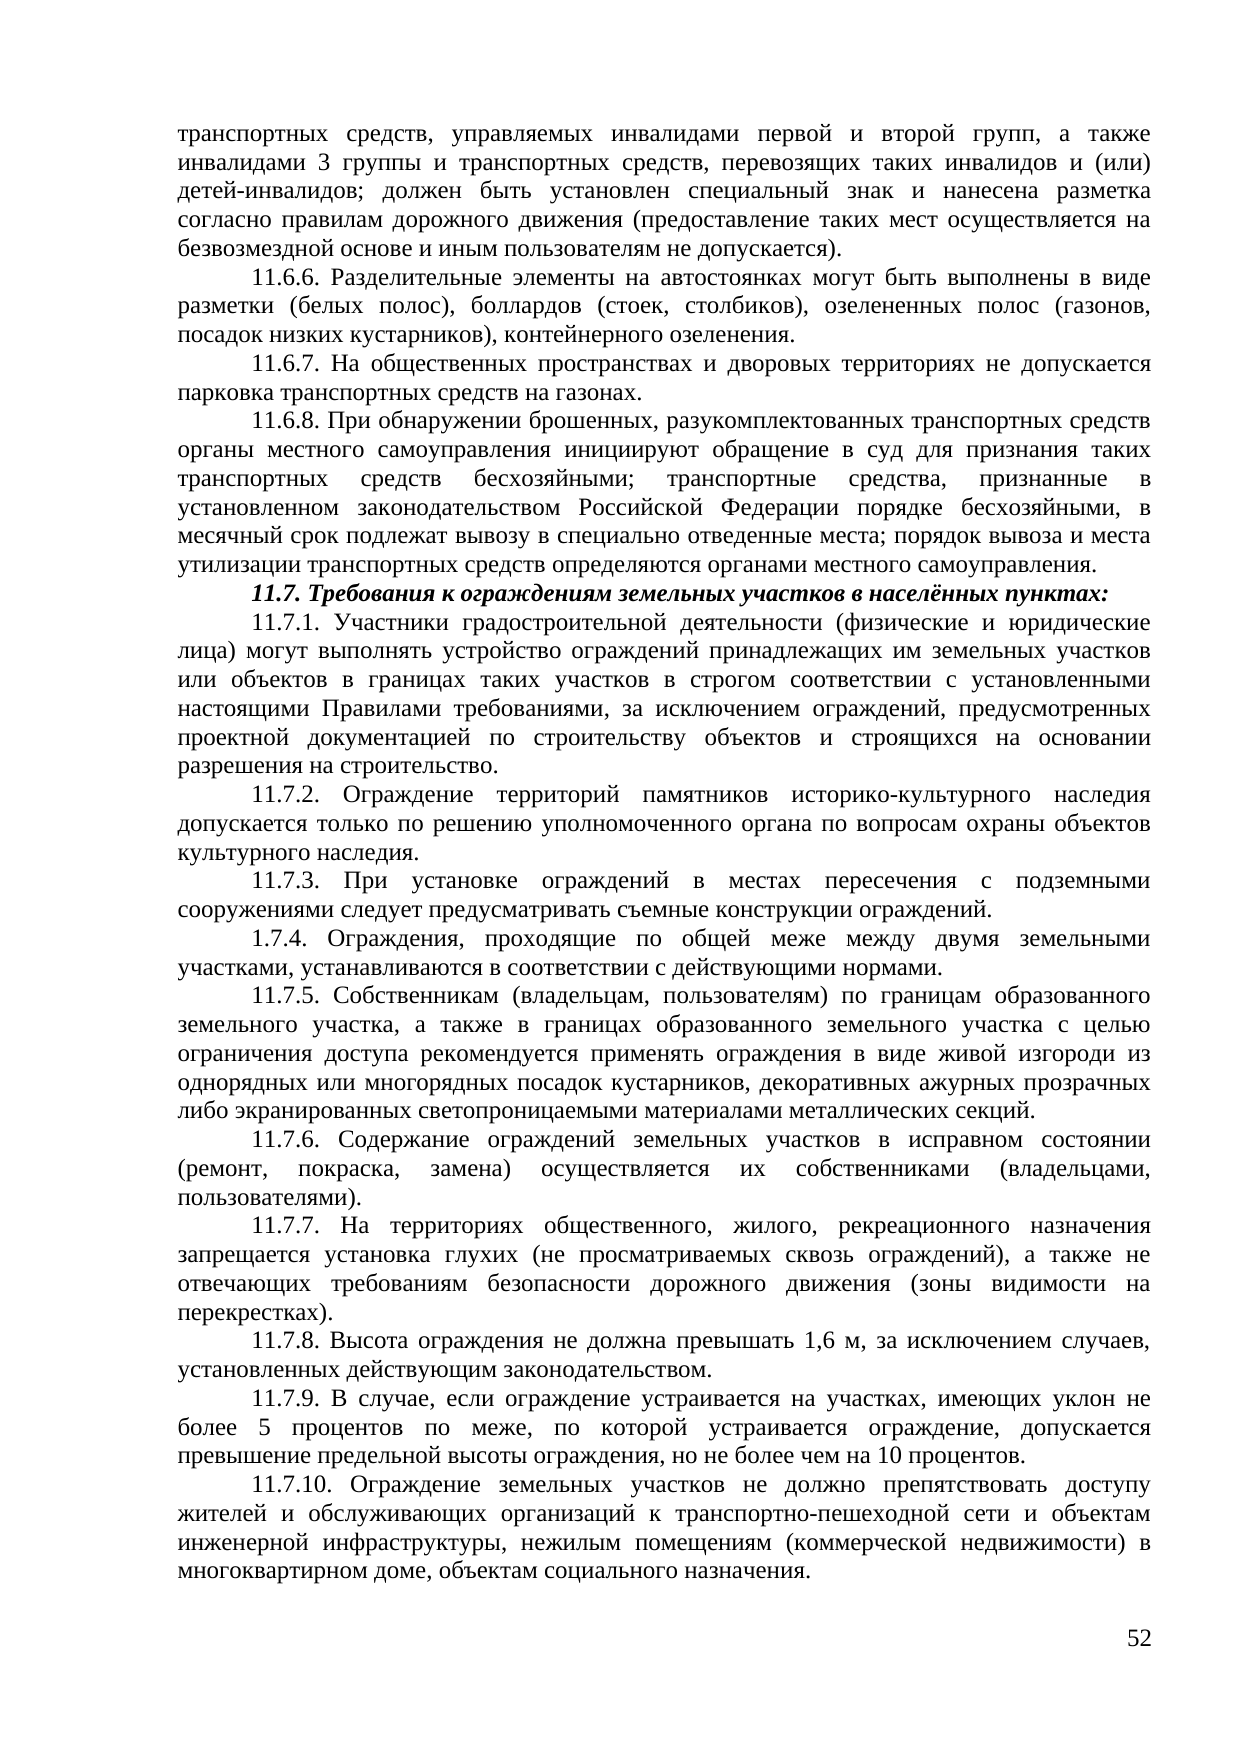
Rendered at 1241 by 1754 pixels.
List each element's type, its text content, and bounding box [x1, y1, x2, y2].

text 11.6.7. На общественных пространствах и дворовых территориях не допускается парковка транспортных средств на газонах. [177, 348, 1152, 406]
text 11.7. Требования к ограждениям земельных участков в населённых пунктах: [177, 578, 1152, 607]
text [177, 118, 1152, 262]
text 11.7.6. Содержание ограждений земельных участков в исправном состоянии (ремонт, покраска, замена) осуществляется их собственниками (владельцами, пользователями). [177, 1124, 1152, 1211]
text 11.7.10. Ограждение земельных участков не должно препятствовать доступу жителей и обслуживающих организаций к транспортно-пешеходной сети и объектам инженерной инфраструктуры, нежилым помещениям (коммерческой недвижимости) в многоквартирном доме, объектам социального назначения. [177, 1469, 1152, 1584]
text 11.7.3. При установке ограждений в местах пересечения с подземными сооружениями следует предусматривать съемные конструкции ограждений. [177, 866, 1152, 923]
text 11.7.7. На территориях общественного, жилого, рекреационного назначения запрещается установка глухих (не просматриваемых сквозь ограждений), а также не отвечающих требованиям безопасности дорожного движения (зоны видимости на перекрестках). [177, 1211, 1152, 1326]
text 11.7.1. Участники градостроительной деятельности (физические и юридические лица) могут выполнять устройство ограждений принадлежащих им земельных участков или объектов в границах таких участков в строгом соответствии с установленными настоящими Правилами требованиями, за исключением ограждений, предусмотренных проектной документацией по строительству объектов и строящихся на основании разрешения на строительство. [177, 607, 1152, 779]
text 11.6.8. При обнаружении брошенных, разукомплектованных транспортных средств органы местного самоуправления инициируют обращение в суд для признания таких транспортных средств бесхозяйными; транспортные средства, признанные в установленном законодательством Российской Федерации порядке бесхозяйными, в месячный срок подлежат вывозу в специально отведенные места; порядок вывоза и места утилизации транспортных средств определяются органами местного самоуправления. [177, 406, 1152, 578]
text 11.7.5. Собственникам (владельцам, пользователям) по границам образованного земельного участка, а также в границах образованного земельного участка с целью ограничения доступа рекомендуется применять ограждения в виде живой изгороди из однорядных или многорядных посадок кустарников, декоративных ажурных прозрачных либо экранированных светопроницаемыми материалами металлических секций. [177, 981, 1152, 1124]
text 11.7.2. Ограждение территорий памятников историко-культурного наследия допускается только по решению уполномоченного органа по вопросам охраны объектов культурного наследия. [177, 779, 1152, 866]
text 11.7.9. В случае, если ограждение устраивается на участках, имеющих уклон не более 5 процентов по меже, по которой устраивается ограждение, допускается превышение предельной высоты ограждения, но не более чем на 10 процентов. [177, 1383, 1152, 1469]
text 11.7.8. Высота ограждения не должна превышать 1,6 м, за исключением случаев, установленных действующим законодательством. [177, 1326, 1152, 1383]
text 1.7.4. Ограждения, проходящие по общей меже между двумя земельными участками, устанавливаются в соответствии с действующими нормами. [177, 923, 1152, 981]
text 11.6.6. Разделительные элементы на автостоянках могут быть выполнены в виде разметки (белых полос), боллардов (стоек, столбиков), озелененных полос (газонов, посадок низких кустарников), контейнерного озеленения. [177, 262, 1152, 348]
